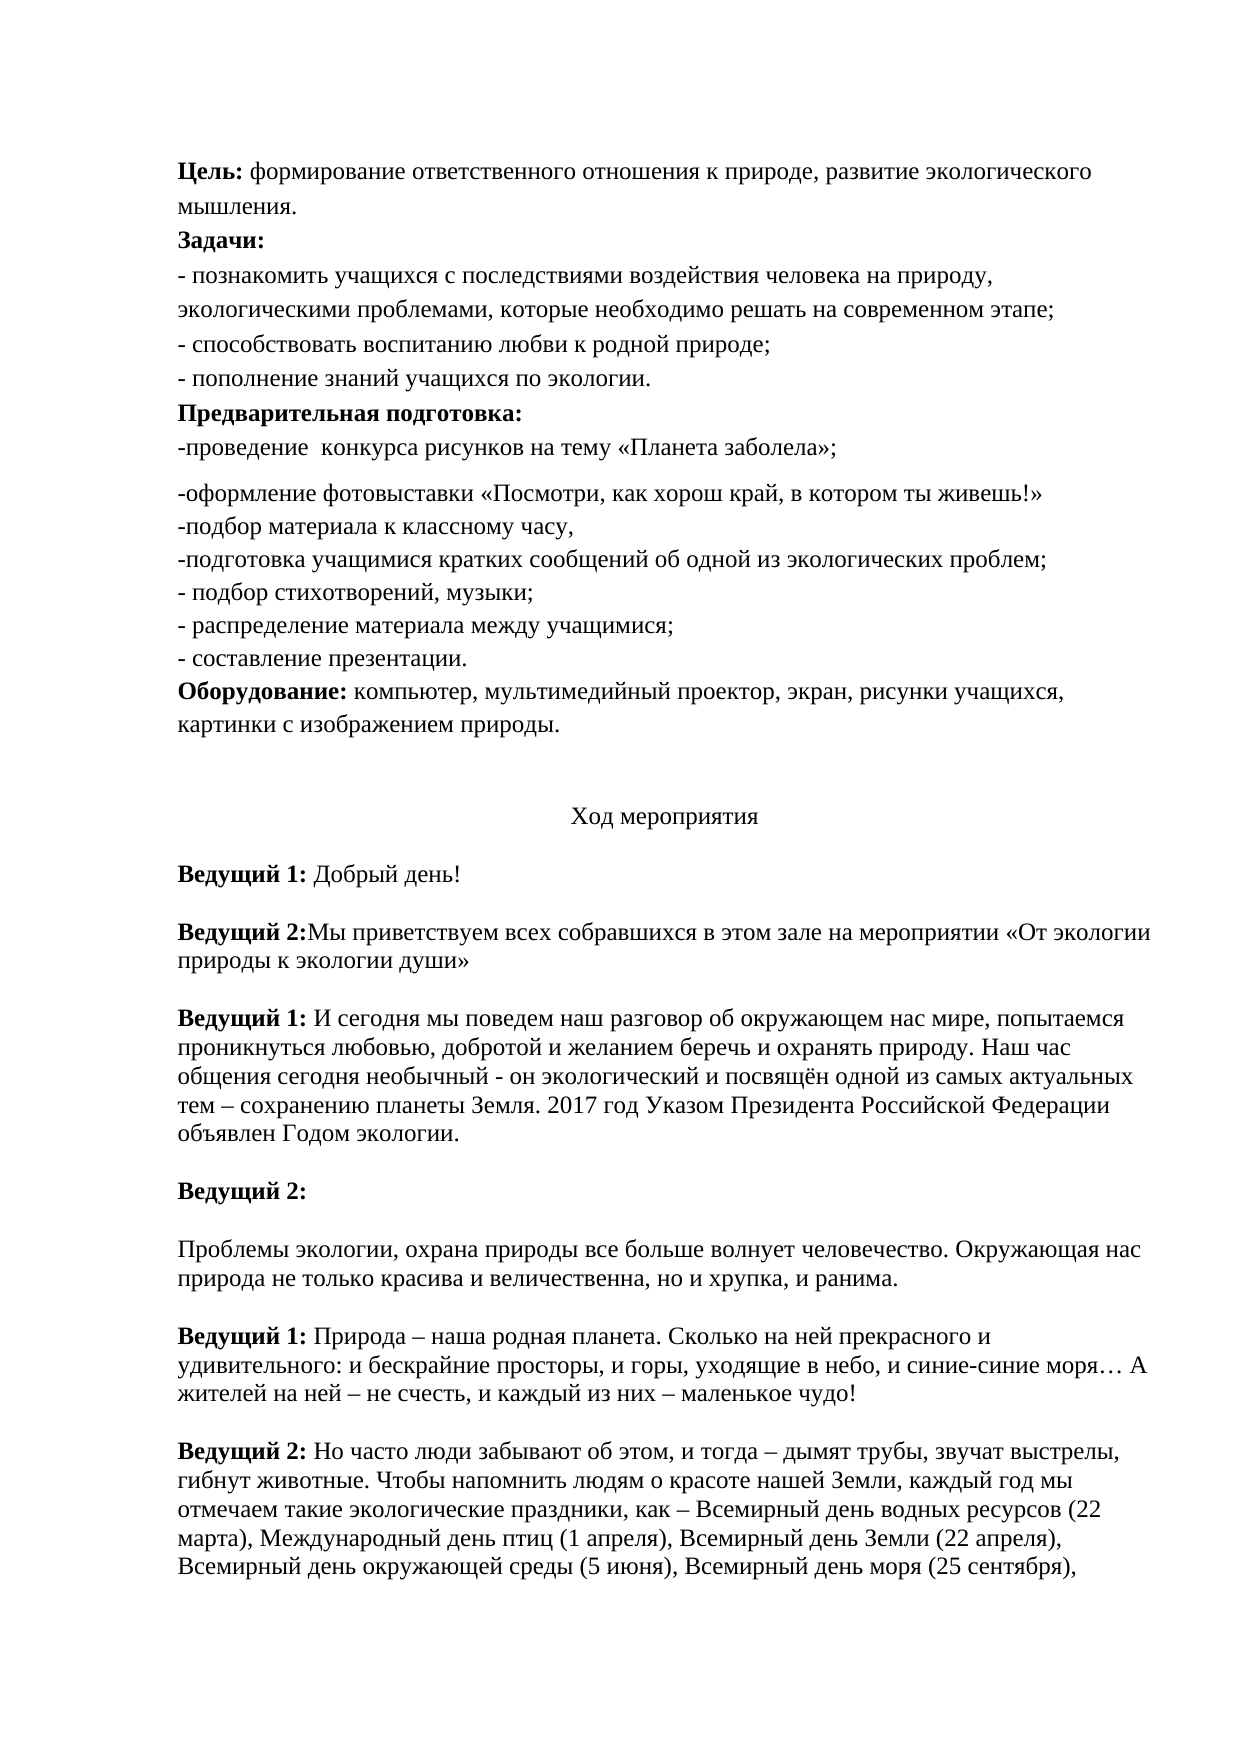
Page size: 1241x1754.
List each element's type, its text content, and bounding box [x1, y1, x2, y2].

text Ход мероприятия [177, 795, 1152, 830]
text Ведущий 1: И сегодня мы поведем наш разговор об окружающем нас мире, попытаемся проникнуться любовью, добротой и желанием беречь и охранять природу. Наш час общения сегодня необычный - он экологический и посвящён одной из самых актуальных тем – сохранению планеты Земля. 2017 год Указом Президента Российской Федерации объявлен Годом экологии. [177, 1003, 1152, 1147]
text -оформление фотовыставки «Посмотри, как хорош край, в котором ты живешь!» -подбор материала к классному часу, -подготовка учащимися кратких сообщений об одной из экологических проблем; - подбор стихотворений, музыки; - распределение материала между учащимися; - составление презентации. Оборудование: компьютер, мультимедийный проектор, экран, рисунки учащихся, картинки с изображением природы. [177, 478, 1152, 770]
text Ведущий 2:Мы приветствуем всех собравшихся в этом зале на мероприятии «От экологии природы к экологии души» [177, 917, 1152, 974]
text Ведущий 1: Природа – наша родная планета. Сколько на ней прекрасного и удивительного: и бескрайние просторы, и горы, уходящие в небо, и синие-синие моря… А жителей на ней – не счесть, и каждый из них – маленькое чудо! [177, 1321, 1152, 1407]
text Цель: формирование ответственного отношения к природе, развитие экологического мышления. Задачи: - познакомить учащихся с последствиями воздействия человека на природу, экологическими проблемами, которые необходимо решать на современном этапе; - способствовать воспитанию любви к родной природе; - пополнение знаний учащихся по экологии. Предварительная подготовка: -проведение конкурса рисунков на тему «Планета заболела»; [177, 151, 1152, 461]
text Ведущий 1: Добрый день! [177, 859, 1152, 888]
text Ведущий 2: [177, 1176, 1152, 1205]
text Проблемы экологии, охрана природы все больше волнует человечество. Окружающая нас природа не только красива и величественна, но и хрупка, и ранима. [177, 1234, 1152, 1292]
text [177, 1436, 1152, 1580]
